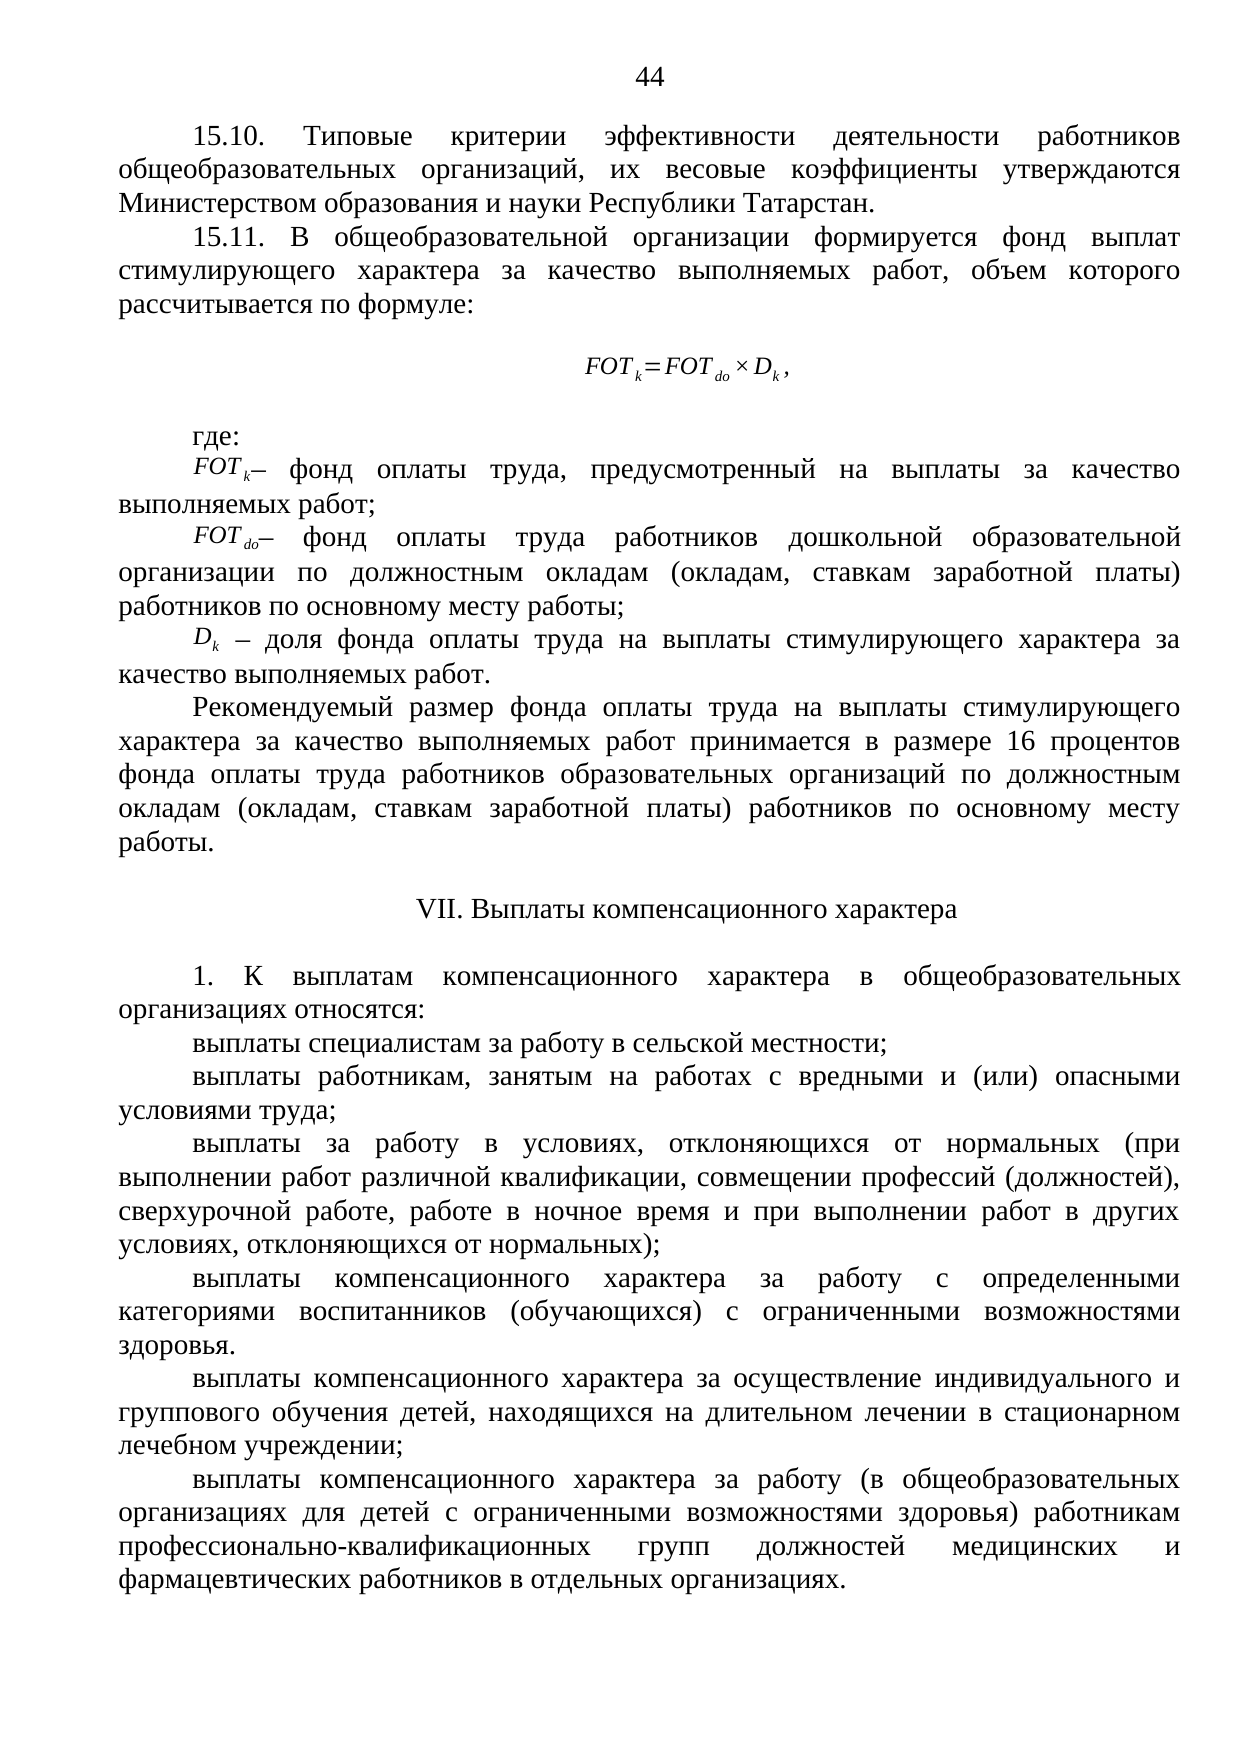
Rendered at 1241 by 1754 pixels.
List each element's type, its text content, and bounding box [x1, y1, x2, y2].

text VII. Выплаты компенсационного характера [118, 891, 1181, 924]
text выплаты специалистам за работу в сельской местности; [118, 1025, 1181, 1058]
text 15.10. Типовые критерии эффективности деятельности работников общеобразовательных организаций, их весовые коэффициенты утверждаются Министерством образования и науки Республики Татарстан. [118, 118, 1181, 219]
text выплаты компенсационного характера за работу с определенными категориями воспитанников (обучающихся) с ограниченными возможностями здоровья. [118, 1260, 1181, 1360]
text выплаты работникам, занятым на работах с вредными и (или) опасными условиями труда; [118, 1058, 1181, 1126]
text выплаты за работу в условиях, отклоняющихся от нормальных (при выполнении работ различной квалификации, совмещении профессий (должностей), сверхурочной работе, работе в ночное время и при выполнении работ в других условиях, отклоняющихся от нормальных); [118, 1126, 1181, 1260]
text выплаты компенсационного характера за работу (в общеобразовательных организациях для детей с ограниченными возможностями здоровья) работникам профессионально-квалификационных групп должностей медицинских и фармацевтических работников в отдельных организациях. [118, 1461, 1181, 1595]
text 15.11. В общеобразовательной организации формируется фонд выплат стимулирующего характера за качество выполняемых работ, объем которого рассчитывается по формуле: [118, 219, 1181, 319]
text Рекомендуемый размер фонда оплаты труда на выплаты стимулирующего характера за качество выполняемых работ принимается в размере 16 процентов фонда оплаты труда работников образовательных организаций по должностным окладам (окладам, ставкам заработной платы) работников по основному месту работы. [118, 689, 1181, 857]
text выплаты компенсационного характера за осуществление индивидуального и группового обучения детей, находящихся на длительном лечении в стационарном лечебном учреждении; [118, 1360, 1181, 1461]
text – фонд оплаты труда, предусмотренный на выплаты за качество выполняемых работ; [118, 451, 1181, 519]
text где: [118, 418, 1181, 451]
text – фонд оплаты труда работников дошкольной образовательной организации по должностным окладам (окладам, ставкам заработной платы) работников по основному месту работы; [118, 519, 1181, 621]
text 1. К выплатам компенсационного характера в общеобразовательных организациях относятся: [118, 958, 1181, 1025]
text – доля фонда оплаты труда на выплаты стимулирующего характера за качество выполняемых работ. [118, 621, 1181, 689]
